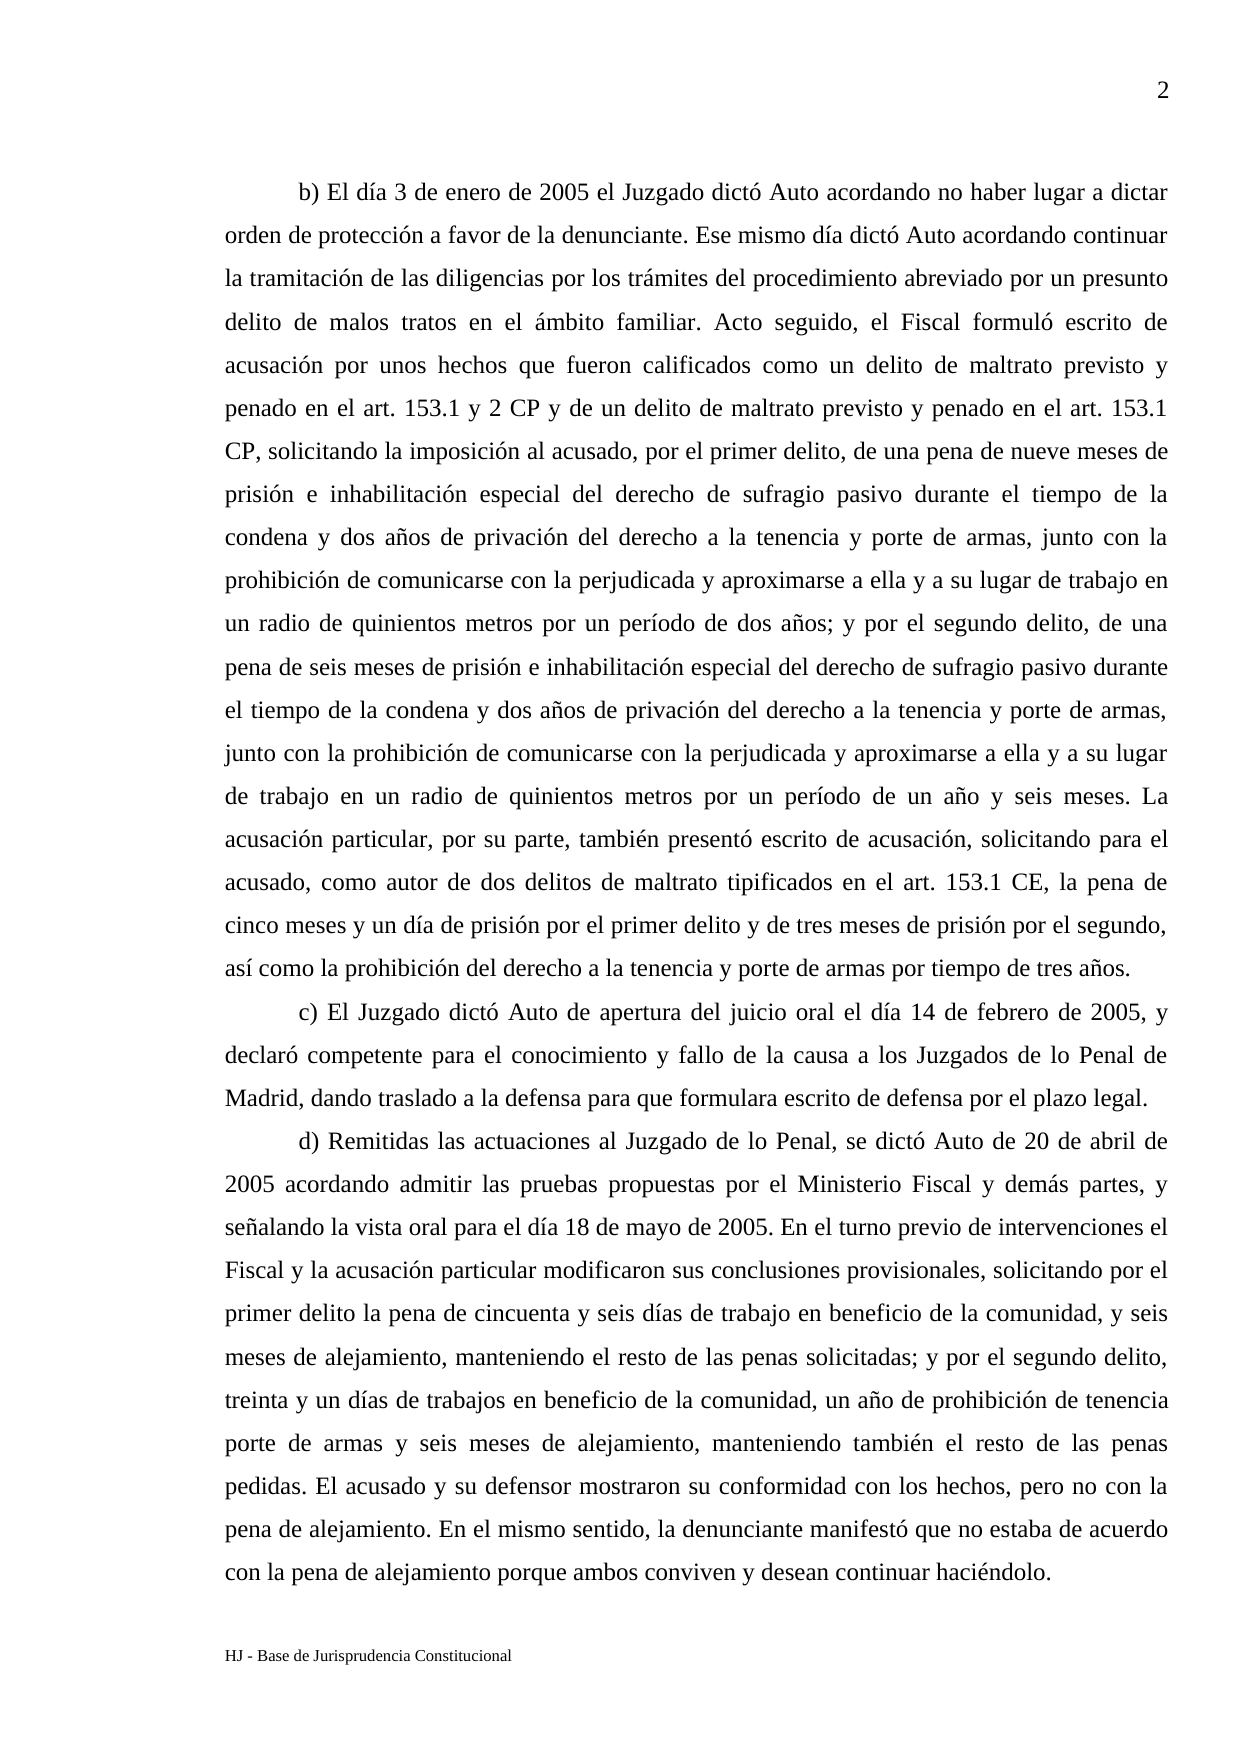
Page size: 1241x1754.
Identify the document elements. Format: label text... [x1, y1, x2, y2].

text c) El Juzgado dictó Auto de apertura del juicio oral el día 14 de febrero de 2005, y declaró competente para el conocimiento y fallo de la causa a los Juzgados de lo Penal de Madrid, dando traslado a la defensa para que formulara escrito de defensa por el plazo legal. [224, 997, 1169, 1112]
text d) Remitidas las actuaciones al Juzgado de lo Penal, se dictó Auto de 20 de abril de 2005 acordando admitir las pruebas propuestas por el Ministerio Fiscal y demás partes, y señalando la vista oral para el día 18 de mayo de 2005. En el turno previo de intervenciones el Fiscal y la acusación particular modificaron sus conclusiones provisionales, solicitando por el primer delito la pena de cincuenta y seis días de trabajo en beneficio de la comunidad, y seis meses de alejamiento, manteniendo el resto de las penas solicitadas; y por el segundo delito, treinta y un días de trabajos en beneficio de la comunidad, un año de prohibición de tenencia porte de armas y seis meses de alejamiento, manteniendo también el resto de las penas pedidas. El acusado y su defensor mostraron su conformidad con los hechos, pero no con la pena de alejamiento. En el mismo sentido, la denunciante manifestó que no estaba de acuerdo con la pena de alejamiento porque ambos conviven y desean continuar haciéndolo. [224, 1126, 1169, 1586]
text b) El día 3 de enero de 2005 el Juzgado dictó Auto acordando no haber lugar a dictar orden de protección a favor de la denunciante. Ese mismo día dictó Auto acordando continuar la tramitación de las diligencias por los trámites del procedimiento abreviado por un presunto delito de malos tratos en el ámbito familiar. Acto seguido, el Fiscal formuló escrito de acusación por unos hechos que fueron calificados como un delito de maltrato previsto y penado en el art. 153.1 y 2 CP y de un delito de maltrato previsto y penado en el art. 153.1 CP, solicitando la imposición al acusado, por el primer delito, de una pena de nueve meses de prisión e inhabilitación especial del derecho de sufragio pasivo durante el tiempo de la condena y dos años de privación del derecho a la tenencia y porte de armas, junto con la prohibición de comunicarse con la perjudicada y aproximarse a ella y a su lugar de trabajo en un radio de quinientos metros por un período de dos años; y por el segundo delito, de una pena de seis meses de prisión e inhabilitación especial del derecho de sufragio pasivo durante el tiempo de la condena y dos años de privación del derecho a la tenencia y porte de armas, junto con la prohibición de comunicarse con la perjudicada y aproximarse a ella y a su lugar de trabajo en un radio de quinientos metros por un período de un año y seis meses. La acusación particular, por su parte, también presentó escrito de acusación, solicitando para el acusado, como autor de dos delitos de maltrato tipificados en el art. 153.1 CE, la pena de cinco meses y un día de prisión por el primer delito y de tres meses de prisión por el segundo, así como la prohibición del derecho a la tenencia y porte de armas por tiempo de tres años. [224, 177, 1169, 982]
